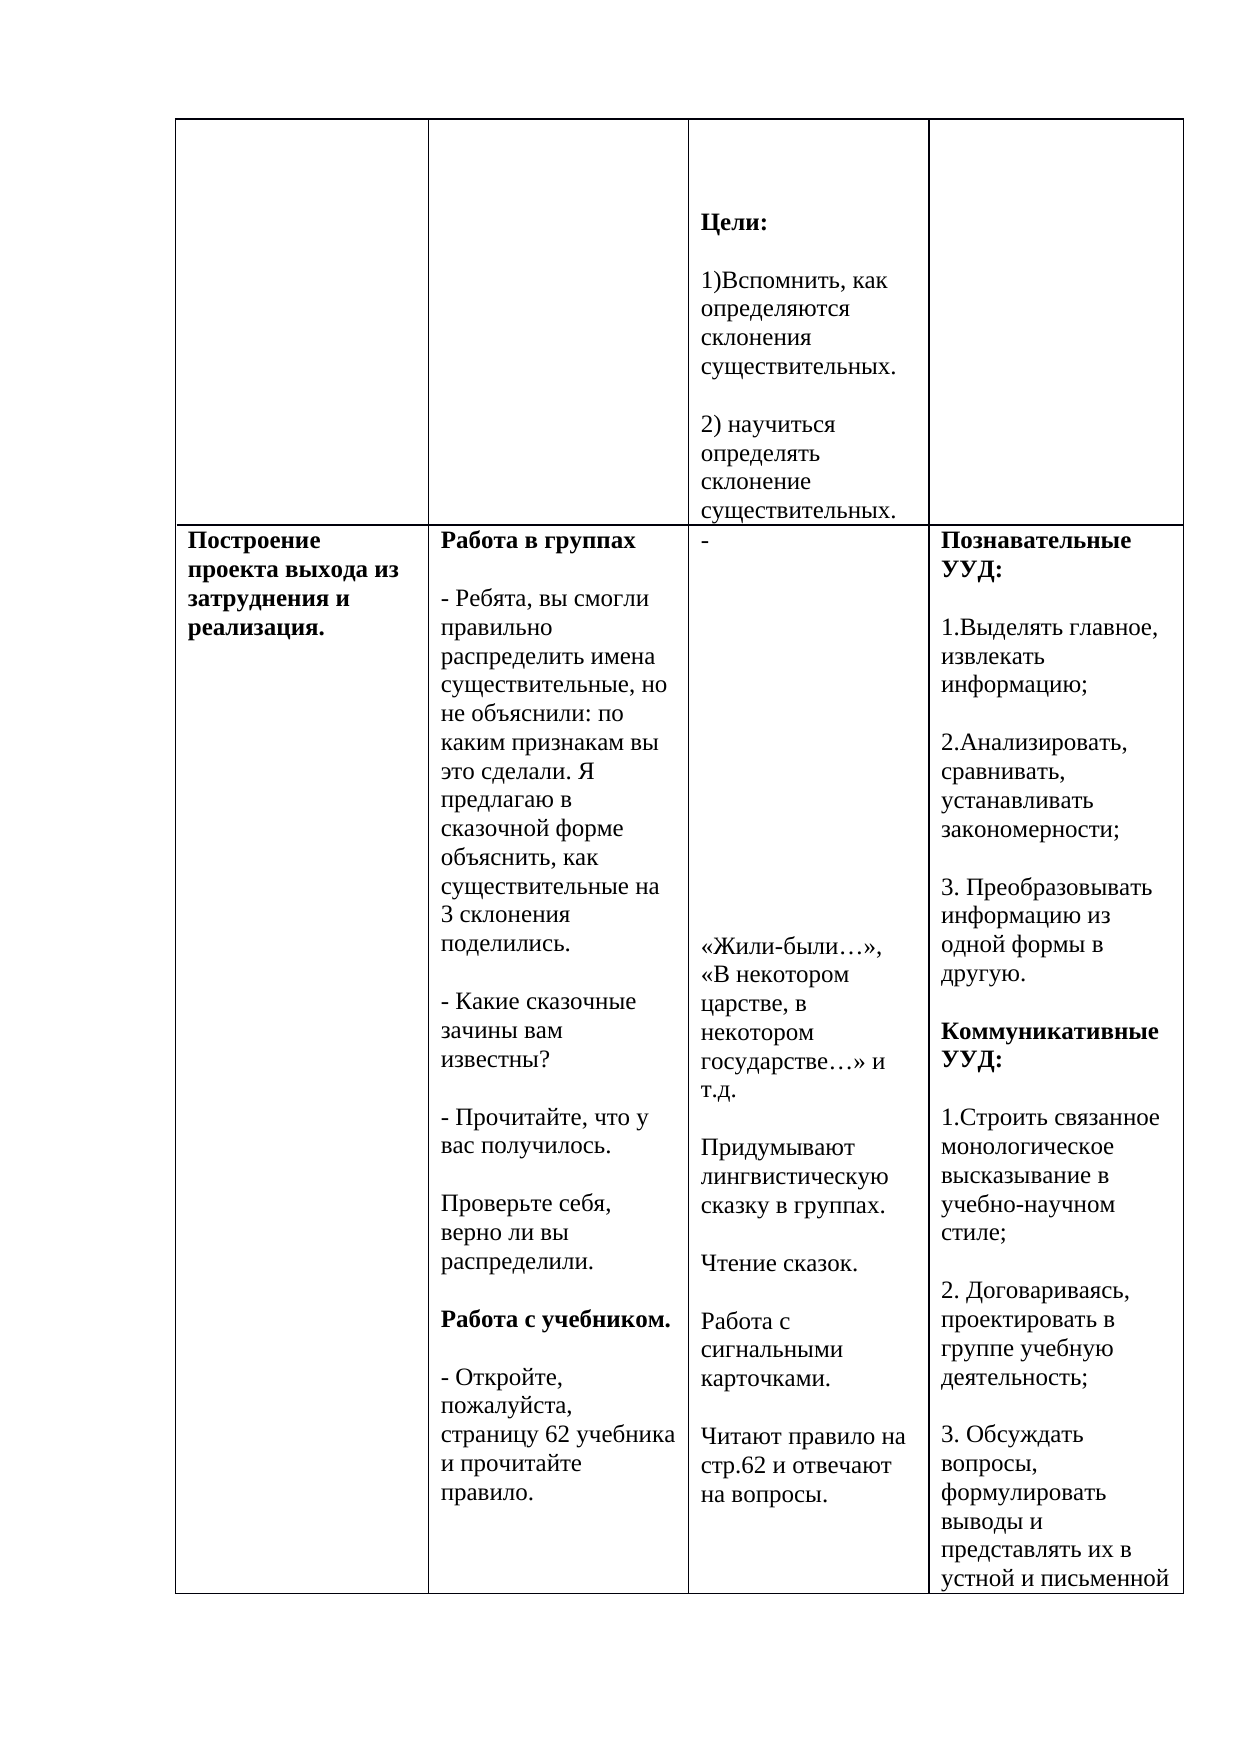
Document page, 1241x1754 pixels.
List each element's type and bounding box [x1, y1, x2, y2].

table_cell [689, 120, 928, 524]
table_cell [930, 120, 1183, 524]
table_cell [429, 120, 688, 524]
table_cell [689, 526, 928, 1592]
table_cell [930, 526, 1183, 1592]
table_cell [176, 120, 428, 524]
table_cell [429, 526, 688, 1592]
table_cell [176, 525, 428, 1592]
